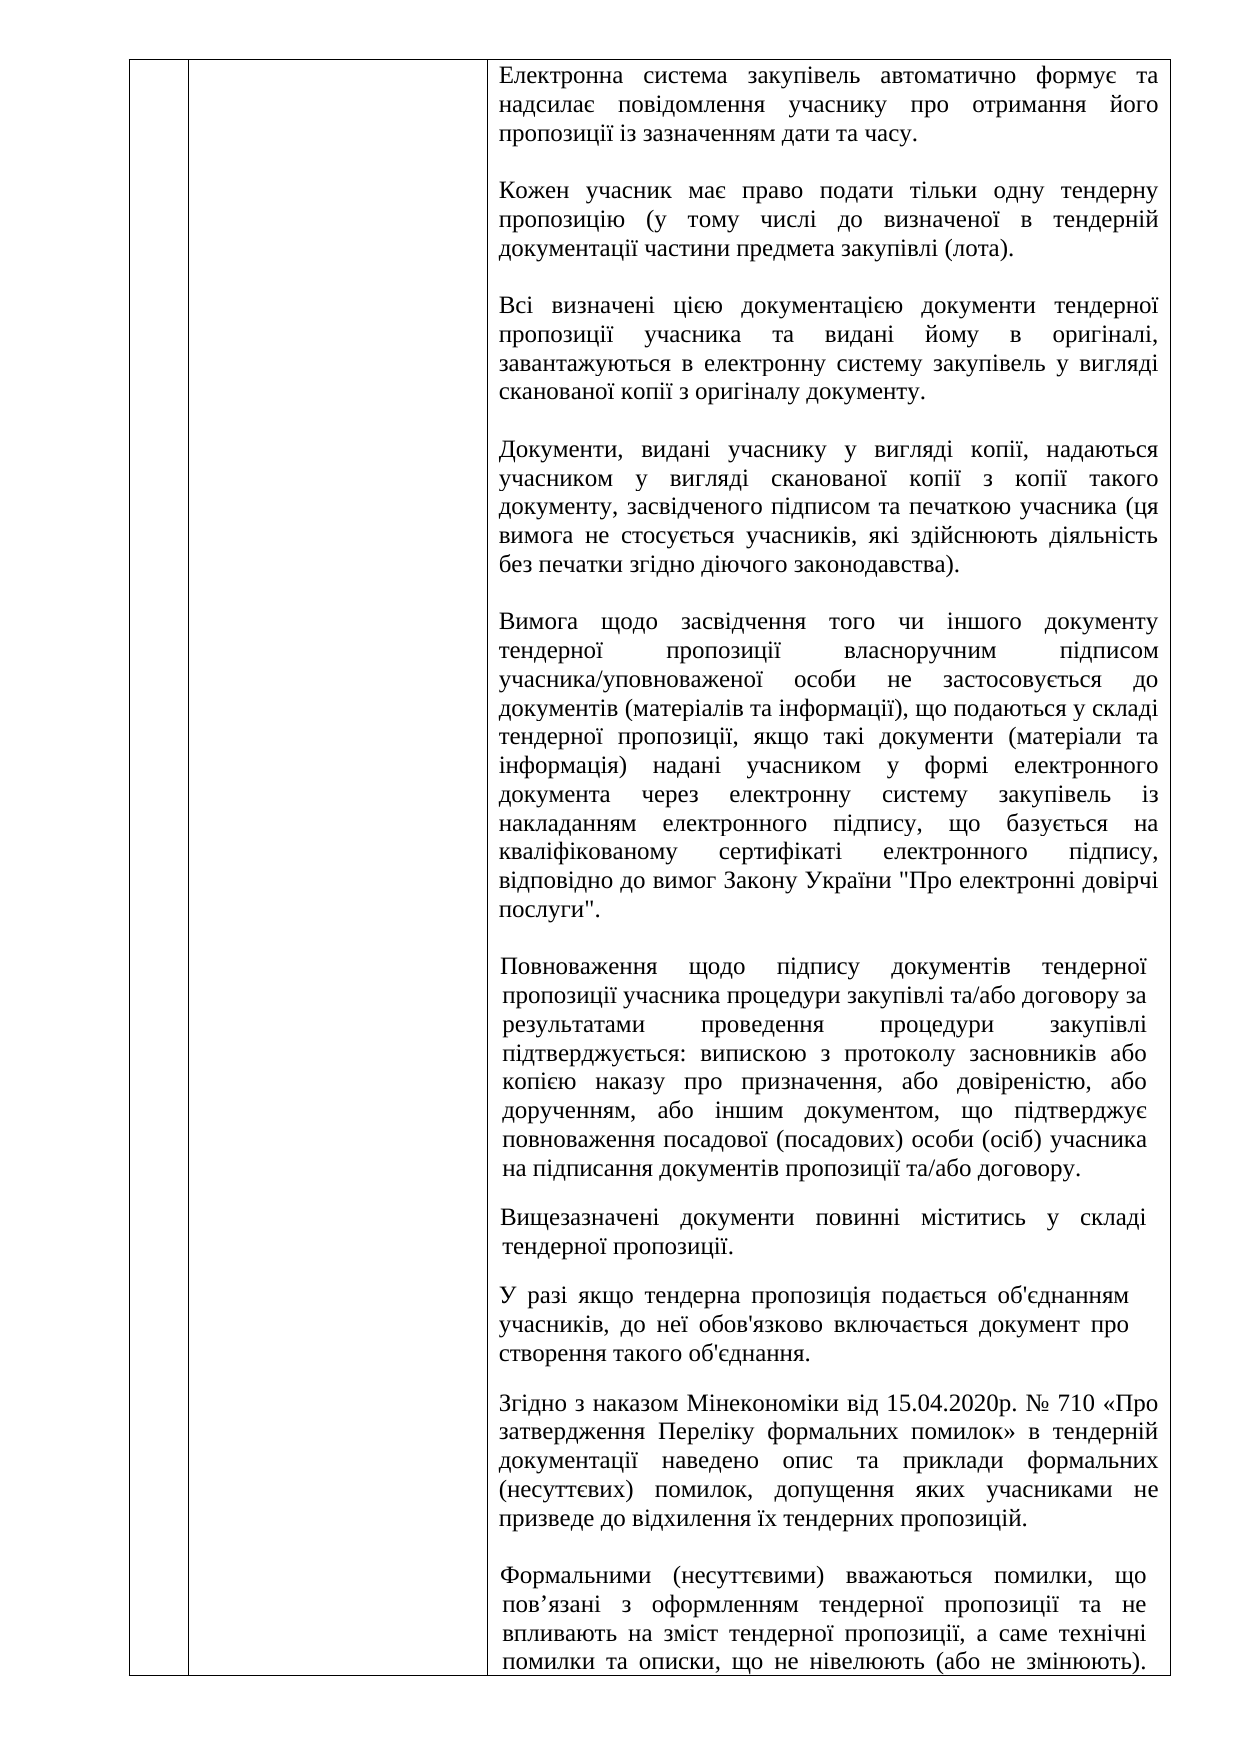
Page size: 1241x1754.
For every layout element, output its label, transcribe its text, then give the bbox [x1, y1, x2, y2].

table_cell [189, 60, 487, 1675]
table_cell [488, 60, 1170, 1675]
table_cell 1 [130, 60, 188, 1675]
